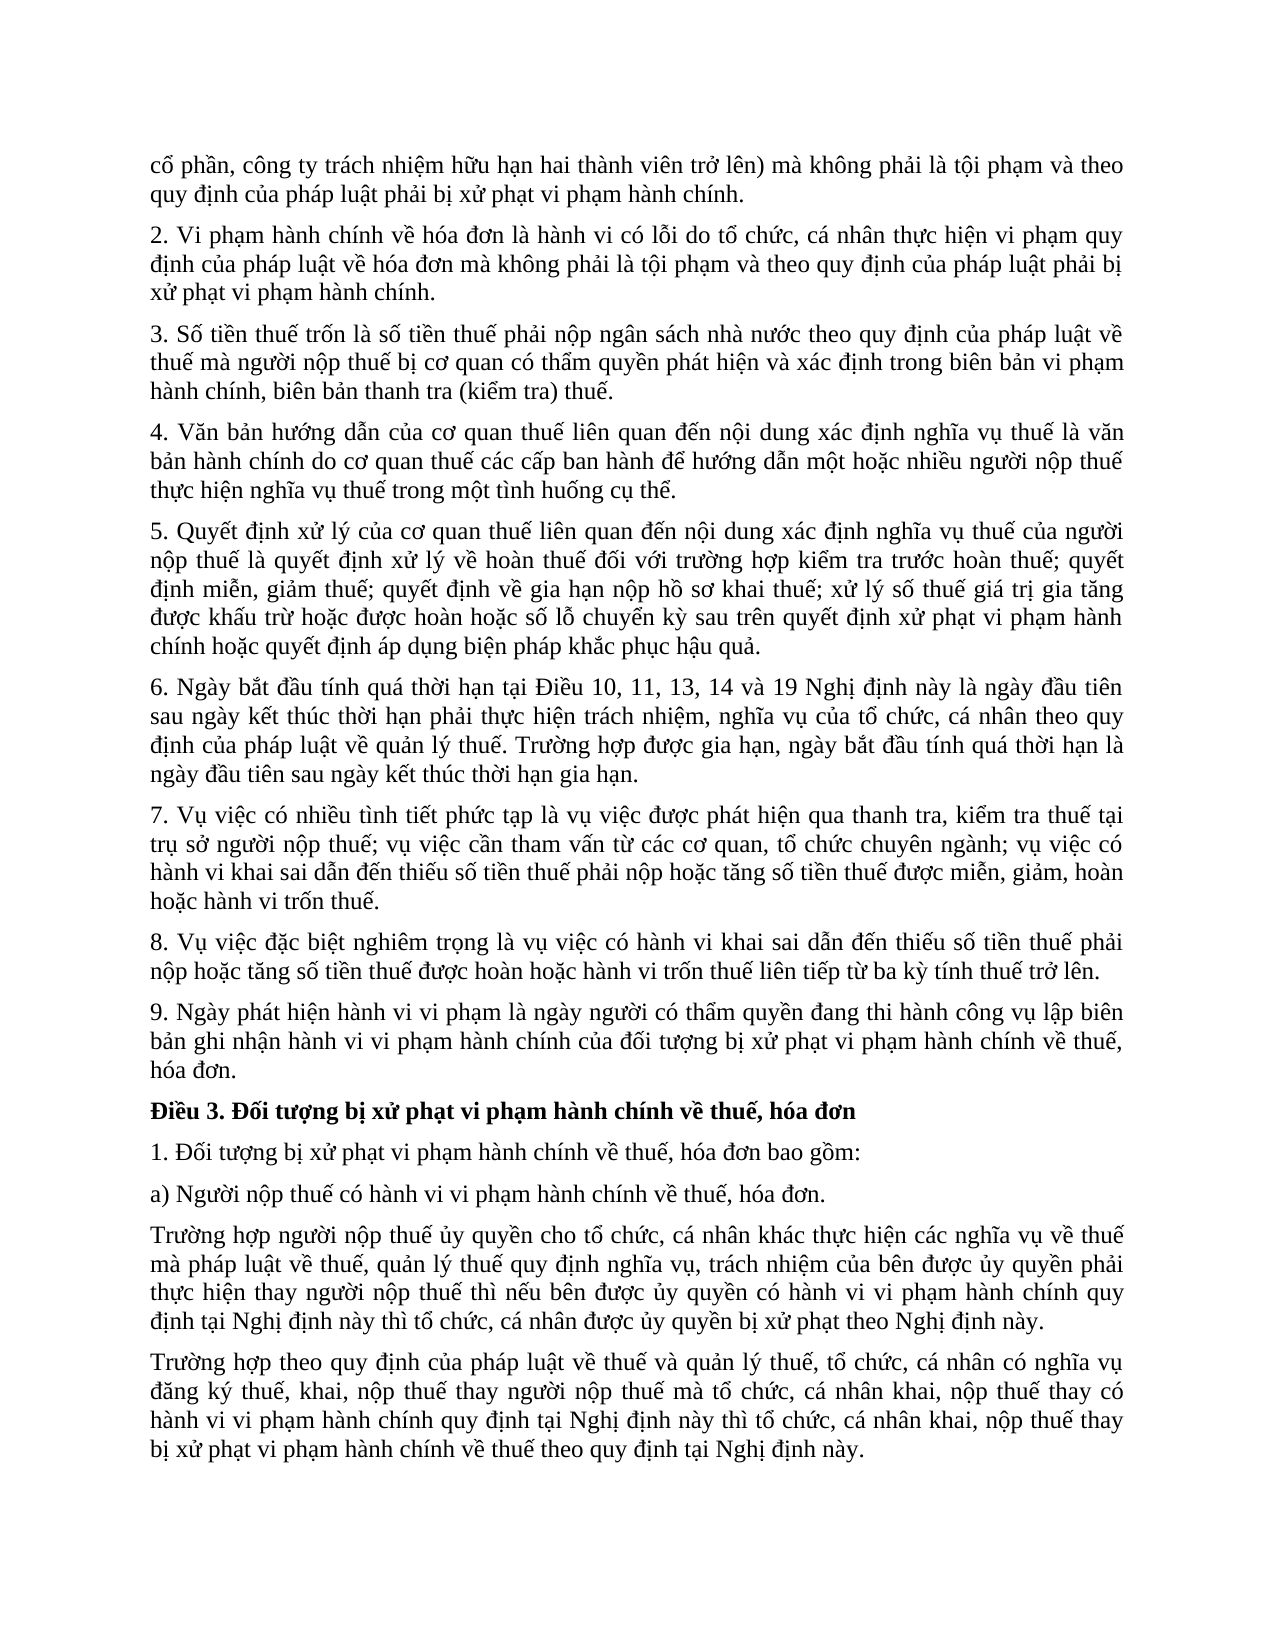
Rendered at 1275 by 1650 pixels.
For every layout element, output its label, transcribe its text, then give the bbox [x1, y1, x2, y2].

text Trường hợp người nộp thuế ủy quyền cho tổ chức, cá nhân khác thực hiện các nghĩa vụ về thuế mà pháp luật về thuế, quản lý thuế quy định nghĩa vụ, trách nhiệm của bên được ủy quyền phải thực hiện thay người nộp thuế thì nếu bên được ủy quyền có hành vi vi phạm hành chính quy định tại Nghị định này thì tổ chức, cá nhân được ủy quyền bị xử phạt theo Nghị định này. [150, 1220, 1125, 1335]
text Trường hợp theo quy định của pháp luật về thuế và quản lý thuế, tổ chức, cá nhân có nghĩa vụ đăng ký thuế, khai, nộp thuế thay người nộp thuế mà tổ chức, cá nhân khai, nộp thuế thay có hành vi vi phạm hành chính quy định tại Nghị định này thì tổ chức, cá nhân khai, nộp thuế thay bị xử phạt vi phạm hành chính về thuế theo quy định tại Nghị định này. [150, 1347, 1125, 1462]
text 2. Vi phạm hành chính về hóa đơn là hành vi có lỗi do tổ chức, cá nhân thực hiện vi phạm quy định của pháp luật về hóa đơn mà không phải là tội phạm và theo quy định của pháp luật phải bị xử phạt vi phạm hành chính. [150, 220, 1125, 306]
text 9. Ngày phát hiện hành vi vi phạm là ngày người có thẩm quyền đang thi hành công vụ lập biên bản ghi nhận hành vi vi phạm hành chính của đối tượng bị xử phạt vi phạm hành chính về thuế, hóa đơn. [150, 997, 1125, 1084]
text 7. Vụ việc có nhiều tình tiết phức tạp là vụ việc được phát hiện qua thanh tra, kiểm tra thuế tại trụ sở người nộp thuế; vụ việc cần tham vấn từ các cơ quan, tổ chức chuyên ngành; vụ việc có hành vi khai sai dẫn đến thiếu số tiền thuế phải nộp hoặc tăng số tiền thuế được miễn, giảm, hoàn hoặc hành vi trốn thuế. [150, 800, 1125, 915]
text Điều 3. Đối tượng bị xử phạt vi phạm hành chính về thuế, hóa đơn [150, 1096, 1125, 1125]
text 1. Đối tượng bị xử phạt vi phạm hành chính về thuế, hóa đơn bao gồm: [150, 1137, 1125, 1166]
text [150, 150, 1125, 207]
text a) Người nộp thuế có hành vi vi phạm hành chính về thuế, hóa đơn. [150, 1179, 1125, 1207]
text 8. Vụ việc đặc biệt nghiêm trọng là vụ việc có hành vi khai sai dẫn đến thiếu số tiền thuế phải nộp hoặc tăng số tiền thuế được hoàn hoặc hành vi trốn thuế liên tiếp từ ba kỳ tính thuế trở lên. [150, 927, 1125, 985]
text 6. Ngày bắt đầu tính quá thời hạn tại Điều 10, 11, 13, 14 và 19 Nghị định này là ngày đầu tiên sau ngày kết thúc thời hạn phải thực hiện trách nhiệm, nghĩa vụ của tổ chức, cá nhân theo quy định của pháp luật về quản lý thuế. Trường hợp được gia hạn, ngày bắt đầu tính quá thời hạn là ngày đầu tiên sau ngày kết thúc thời hạn gia hạn. [150, 672, 1125, 787]
text 5. Quyết định xử lý của cơ quan thuế liên quan đến nội dung xác định nghĩa vụ thuế của người nộp thuế là quyết định xử lý về hoàn thuế đối với trường hợp kiểm tra trước hoàn thuế; quyết định miễn, giảm thuế; quyết định về gia hạn nộp hồ sơ khai thuế; xử lý số thuế giá trị gia tăng được khấu trừ hoặc được hoàn hoặc số lỗ chuyển kỳ sau trên quyết định xử phạt vi phạm hành chính hoặc quyết định áp dụng biện pháp khắc phục hậu quả. [150, 516, 1125, 660]
text 3. Số tiền thuế trốn là số tiền thuế phải nộp ngân sách nhà nước theo quy định của pháp luật về thuế mà người nộp thuế bị cơ quan có thẩm quyền phát hiện và xác định trong biên bản vi phạm hành chính, biên bản thanh tra (kiểm tra) thuế. [150, 319, 1125, 405]
text 4. Văn bản hướng dẫn của cơ quan thuế liên quan đến nội dung xác định nghĩa vụ thuế là văn bản hành chính do cơ quan thuế các cấp ban hành để hướng dẫn một hoặc nhiều người nộp thuế thực hiện nghĩa vụ thuế trong một tình huống cụ thể. [150, 417, 1125, 504]
